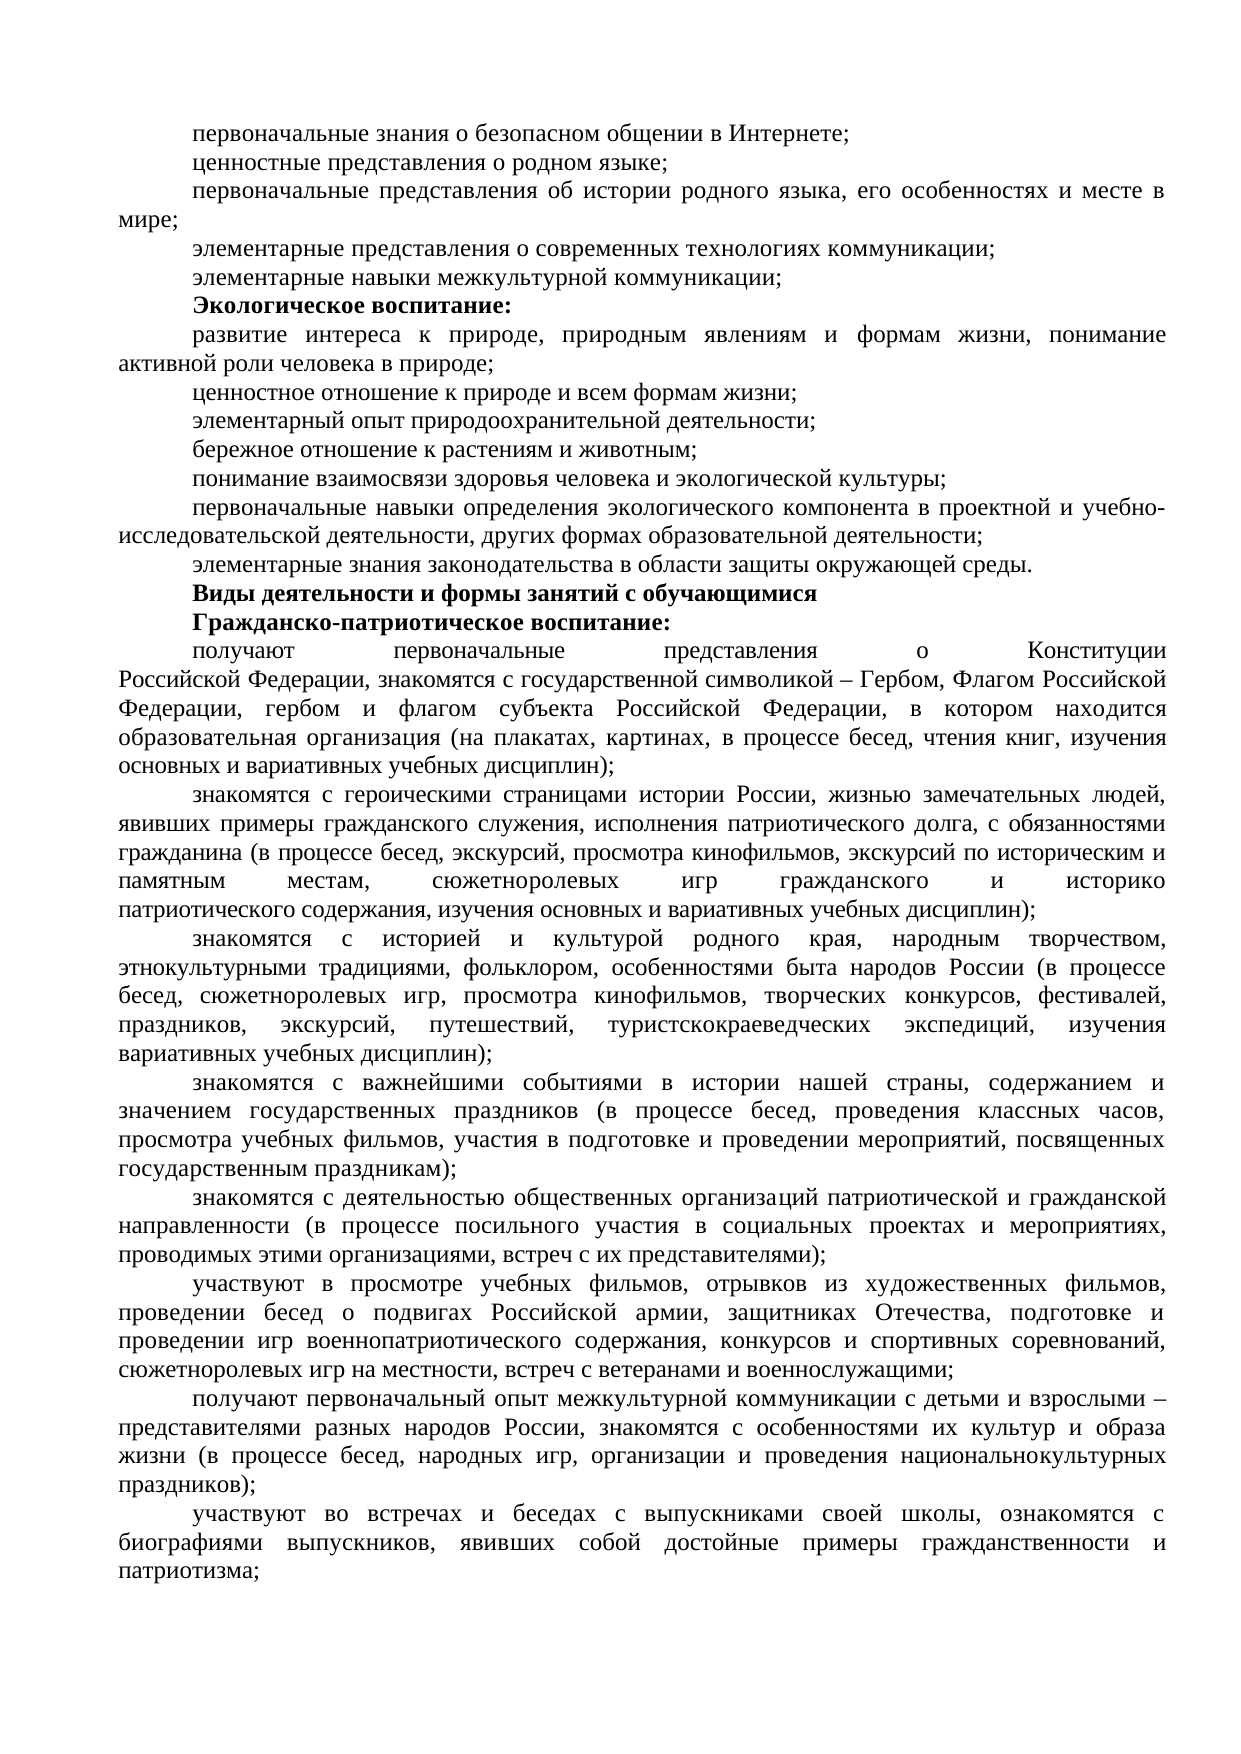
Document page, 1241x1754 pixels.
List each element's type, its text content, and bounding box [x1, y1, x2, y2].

text первоначальные представления об истории родного языка, его особенностях и месте в мире; [118, 176, 1167, 233]
text Экологическое воспитание: [118, 291, 1167, 319]
text элементарные навыки межкультурной коммуникации; [118, 262, 1167, 291]
text знакомятся с важнейшими событиями в истории нашей страны, содержанием и значением государственных праздников (в процессе бесед, проведения классных часов, просмотра учебных фильмов, участия в подготовке и проведении мероприятий, посвященных государственным праздникам); [118, 1067, 1167, 1182]
text Гражданско-патриотическое воспитание: [118, 607, 1167, 636]
text получают первоначальный опыт межкультурной коммуникации с детьми и взрослыми – представителями разных народов России, знакомятся с особенностями их культур и образа жизни (в процессе бесед, народных игр, организации и проведения национально­культурных праздников); [118, 1383, 1167, 1498]
text ценностные представления о родном языке; [118, 147, 1167, 176]
text понимание взаимосвязи здоровья человека и экологической культуры; [118, 463, 1167, 492]
text участвуют в просмотре учебных фильмов, отрывков из художественных фильмов, проведении бесед о подвигах Российской армии, защитниках Отечества, подготовке и проведении игр военно­патриотического содержания, конкурсов и спортивных соревнований, сюжетно­ролевых игр на местности, встреч с ветеранами и военнослужащими; [118, 1268, 1167, 1383]
text первоначальные навыки определения экологического компонента в проектной и учебно-исследовательской деятельности, других формах образовательной деятельности; [118, 492, 1167, 549]
text знакомятся с деятельностью общественных организаций патриотической и гражданской направленности (в процессе посильного участия в социальных проектах и мероприятиях, проводимых этими организациями, встреч с их представителями); [118, 1182, 1167, 1268]
text элементарные знания законодательства в области защиты окружающей среды. [118, 549, 1167, 578]
text знакомятся с героическими страницами истории России, жизнью замечательных людей, явивших примеры гражданского служения, исполнения патриотического долга, с обязанностями гражданина (в процессе бесед, экскурсий, просмотра кинофильмов, экскурсий по историческим и памятным местам, сюжетно­ролевых игр гражданского и историко­ патриотического содержания, изучения основных и вариативных учебных дисциплин); [118, 779, 1167, 923]
text получают первоначальные представления о Конституции Российской Федерации, знакомятся с государственной символикой – Гербом, Флагом Российской Федерации, гербом и флагом субъекта Российской Федерации, в котором находится образовательная организация (на плакатах, картинах, в процессе бесед, чтения книг, изучения основных и вариативных учебных дисциплин); [118, 636, 1167, 779]
text участвуют во встречах и беседах с выпускниками своей школы, ознакомятся с биографиями выпускников, явивших собой достойные примеры гражданственности и патриотизма; [118, 1498, 1167, 1584]
text бережное отношение к растениям и животным; [118, 434, 1167, 463]
text элементарный опыт природоохранительной деятельности; [118, 406, 1167, 434]
text Виды деятельности и формы занятий с обучающимися [118, 578, 1167, 607]
text знакомятся с историей и культурой родного края, народным творчеством, этнокультурными традициями, фольклором, особенностями быта народов России (в процессе бесед, сюжетно­ролевых игр, просмотра кинофильмов, творческих конкурсов, фестивалей, праздников, экскурсий, путешествий, туристско­краеведческих экспедиций, изучения вариативных учебных дисциплин); [118, 923, 1167, 1067]
text первоначальные знания о безопасном общении в Интернете; [118, 118, 1167, 147]
text ценностное отношение к природе и всем формам жизни; [118, 377, 1167, 406]
text элементарные представления о современных технологиях коммуникации; [118, 233, 1167, 262]
text развитие интереса к природе, природным явлениям и формам жизни, понимание активной роли человека в природе; [118, 319, 1167, 377]
